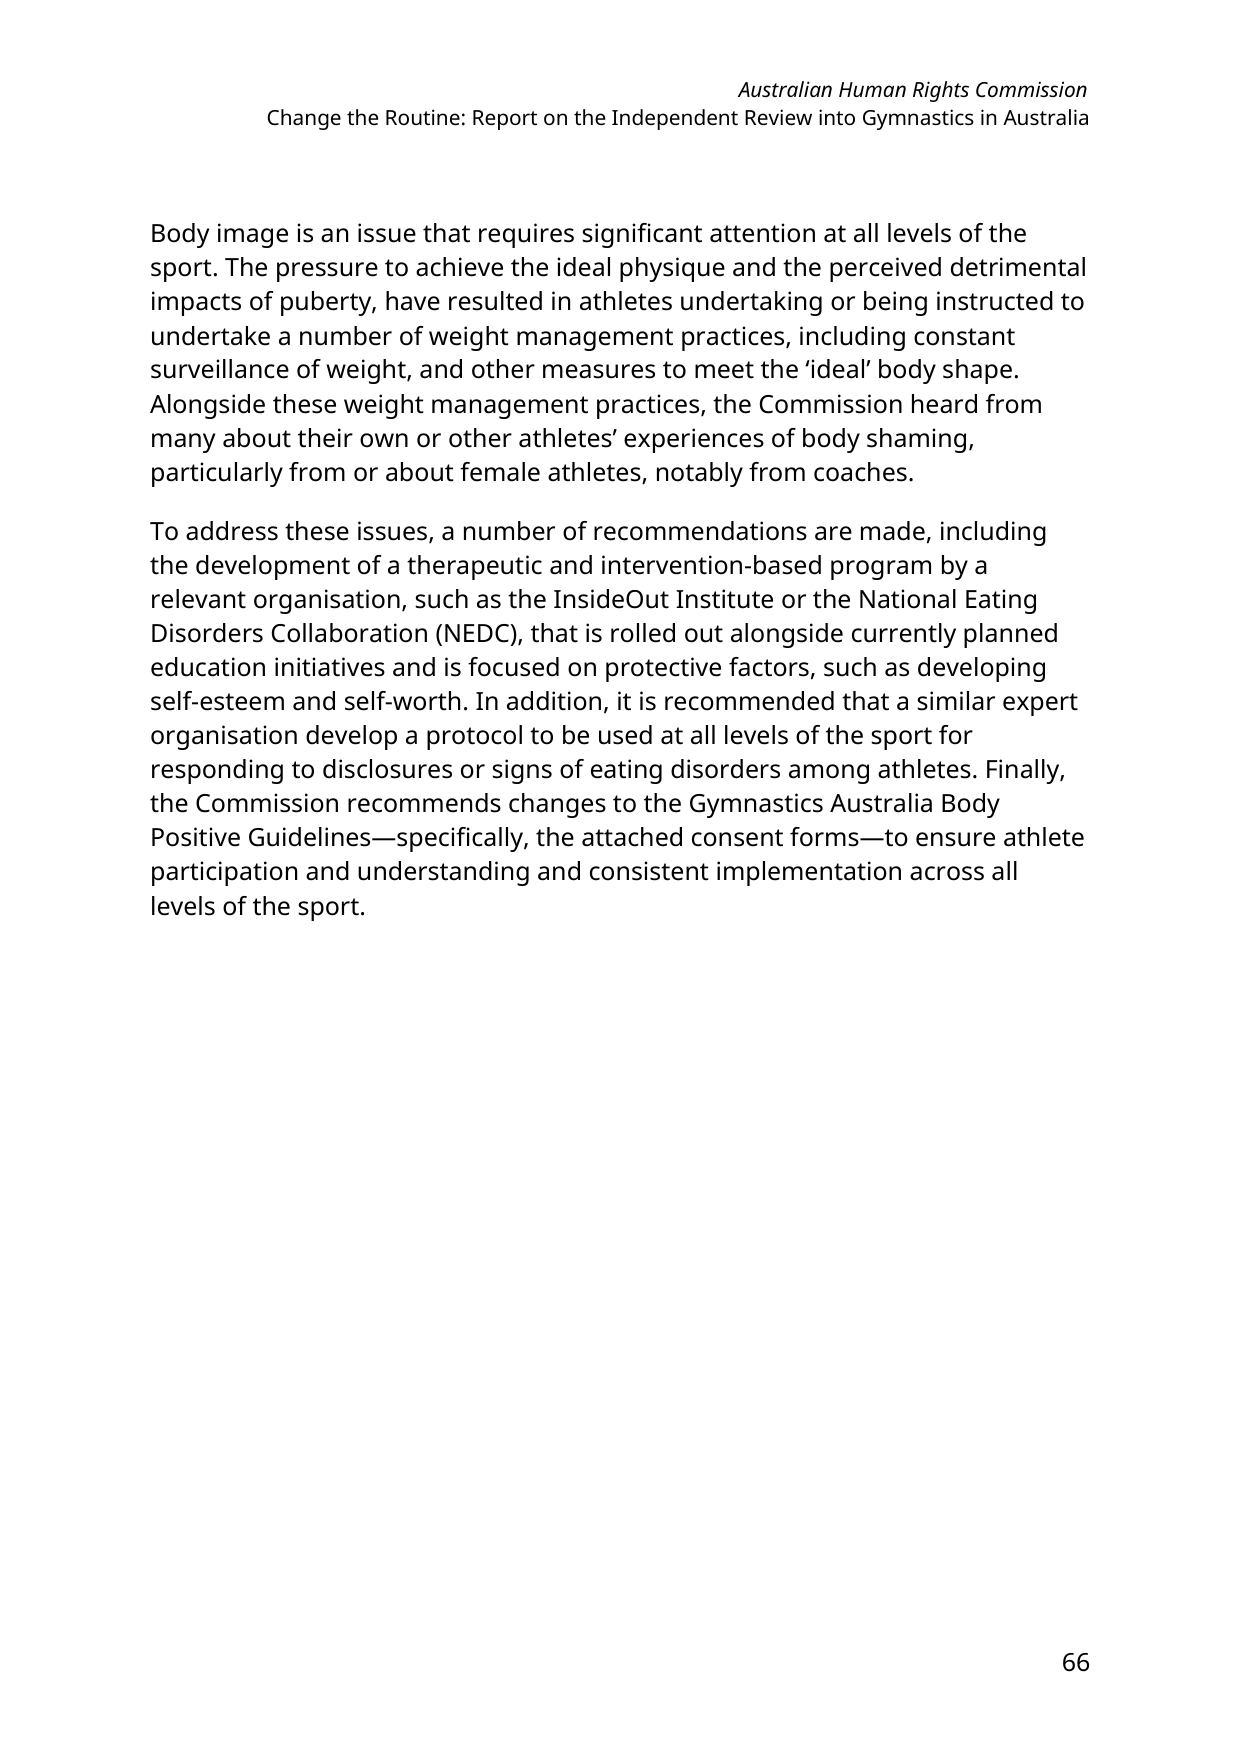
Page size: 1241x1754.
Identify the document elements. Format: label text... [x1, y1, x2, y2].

text To address these issues, a number of recommendations are made, including the development of a therapeutic and intervention-based program by a relevant organisation, such as the InsideOut Institute or the National Eating Disorders Collaboration (NEDC), that is rolled out alongside currently planned education initiatives and is focused on protective factors, such as developing self-esteem and self-worth. In addition, it is recommended that a similar expert organisation develop a protocol to be used at all levels of the sport for responding to disclosures or signs of eating disorders among athletes. Finally, the Commission recommends changes to the Gymnastics Australia Body Positive Guidelines—specifically, the attached consent forms—to ensure athlete participation and understanding and consistent implementation across all levels of the sport. [150, 513, 1090, 922]
text Body image is an issue that requires significant attention at all levels of the sport. The pressure to achieve the ideal physique and the perceived detrimental impacts of puberty, have resulted in athletes undertaking or being instructed to undertake a number of weight management practices, including constant surveillance of weight, and other measures to meet the ‘ideal’ body shape. Alongside these weight management practices, the Commission heard from many about their own or other athletes’ experiences of body shaming, particularly from or about female athletes, notably from coaches. [150, 216, 1090, 488]
